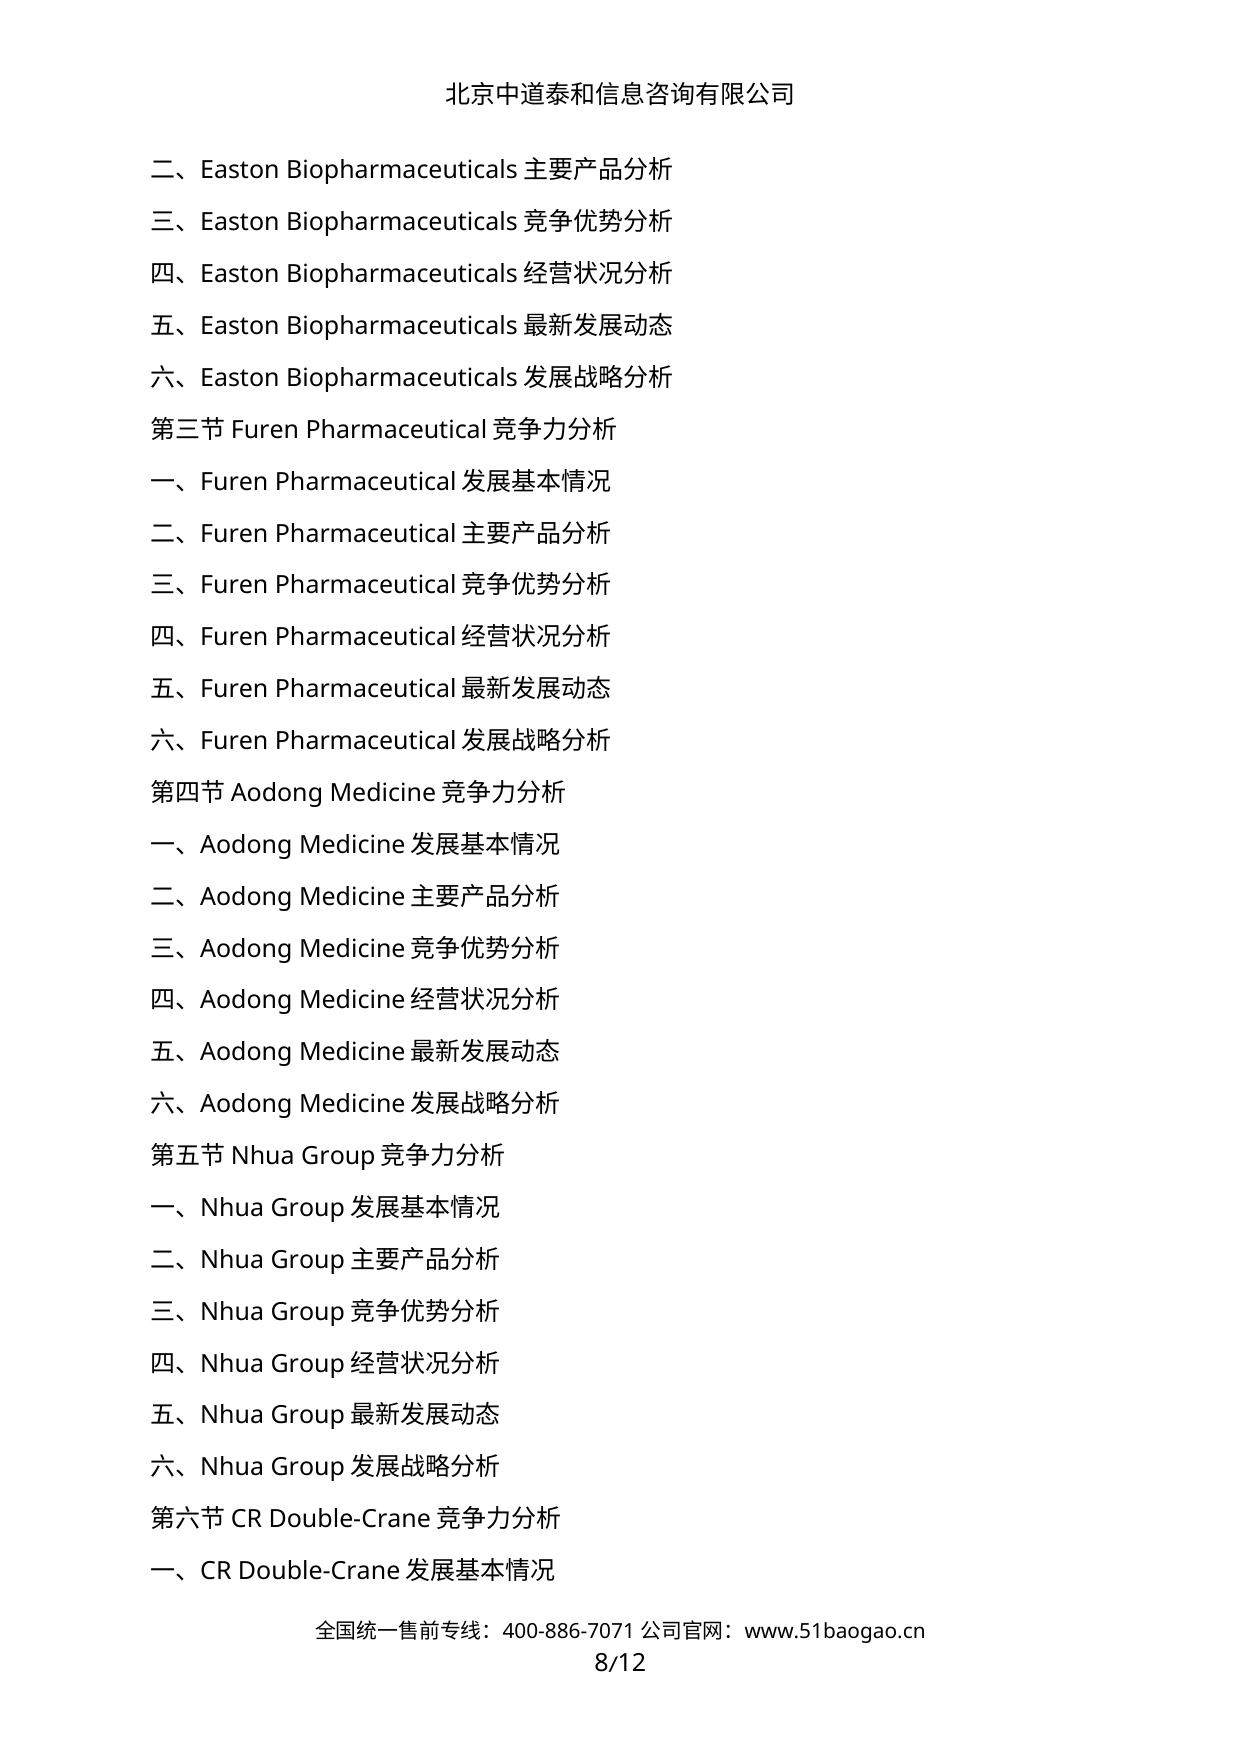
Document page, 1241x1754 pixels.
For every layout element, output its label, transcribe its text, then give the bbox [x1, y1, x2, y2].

text 第六节 CR Double-Crane竞争力分析 [150, 1499, 1090, 1535]
text 六、Furen Pharmaceutical发展战略分析 [150, 721, 1090, 757]
text 三、Aodong Medicine竞争优势分析 [150, 928, 1090, 964]
text 五、Aodong Medicine最新发展动态 [150, 1032, 1090, 1068]
text 四、Aodong Medicine经营状况分析 [150, 980, 1090, 1016]
text 六、Nhua Group发展战略分析 [150, 1447, 1090, 1483]
text 三、Furen Pharmaceutical竞争优势分析 [150, 565, 1090, 601]
text 三、Easton Biopharmaceuticals竞争优势分析 [150, 202, 1090, 238]
text 一、Furen Pharmaceutical发展基本情况 [150, 461, 1090, 497]
text 一、CR Double-Crane发展基本情况 [150, 1551, 1090, 1587]
text 第四节 Aodong Medicine竞争力分析 [150, 772, 1090, 809]
text 二、Easton Biopharmaceuticals主要产品分析 [150, 150, 1090, 186]
text 六、Aodong Medicine发展战略分析 [150, 1084, 1090, 1120]
text 第三节 Furen Pharmaceutical竞争力分析 [150, 409, 1090, 446]
text 四、Furen Pharmaceutical经营状况分析 [150, 617, 1090, 653]
text 二、Nhua Group主要产品分析 [150, 1239, 1090, 1276]
text 三、Nhua Group竞争优势分析 [150, 1291, 1090, 1327]
text 五、Furen Pharmaceutical最新发展动态 [150, 669, 1090, 705]
text 五、Nhua Group最新发展动态 [150, 1395, 1090, 1431]
text 四、Easton Biopharmaceuticals经营状况分析 [150, 254, 1090, 290]
text 二、Furen Pharmaceutical主要产品分析 [150, 513, 1090, 549]
text 一、Aodong Medicine发展基本情况 [150, 824, 1090, 861]
text 第五节 Nhua Group竞争力分析 [150, 1136, 1090, 1172]
text 五、Easton Biopharmaceuticals最新发展动态 [150, 306, 1090, 342]
text 四、Nhua Group经营状况分析 [150, 1343, 1090, 1379]
text 一、Nhua Group发展基本情况 [150, 1187, 1090, 1224]
text 二、Aodong Medicine主要产品分析 [150, 876, 1090, 912]
text 六、Easton Biopharmaceuticals发展战略分析 [150, 357, 1090, 394]
